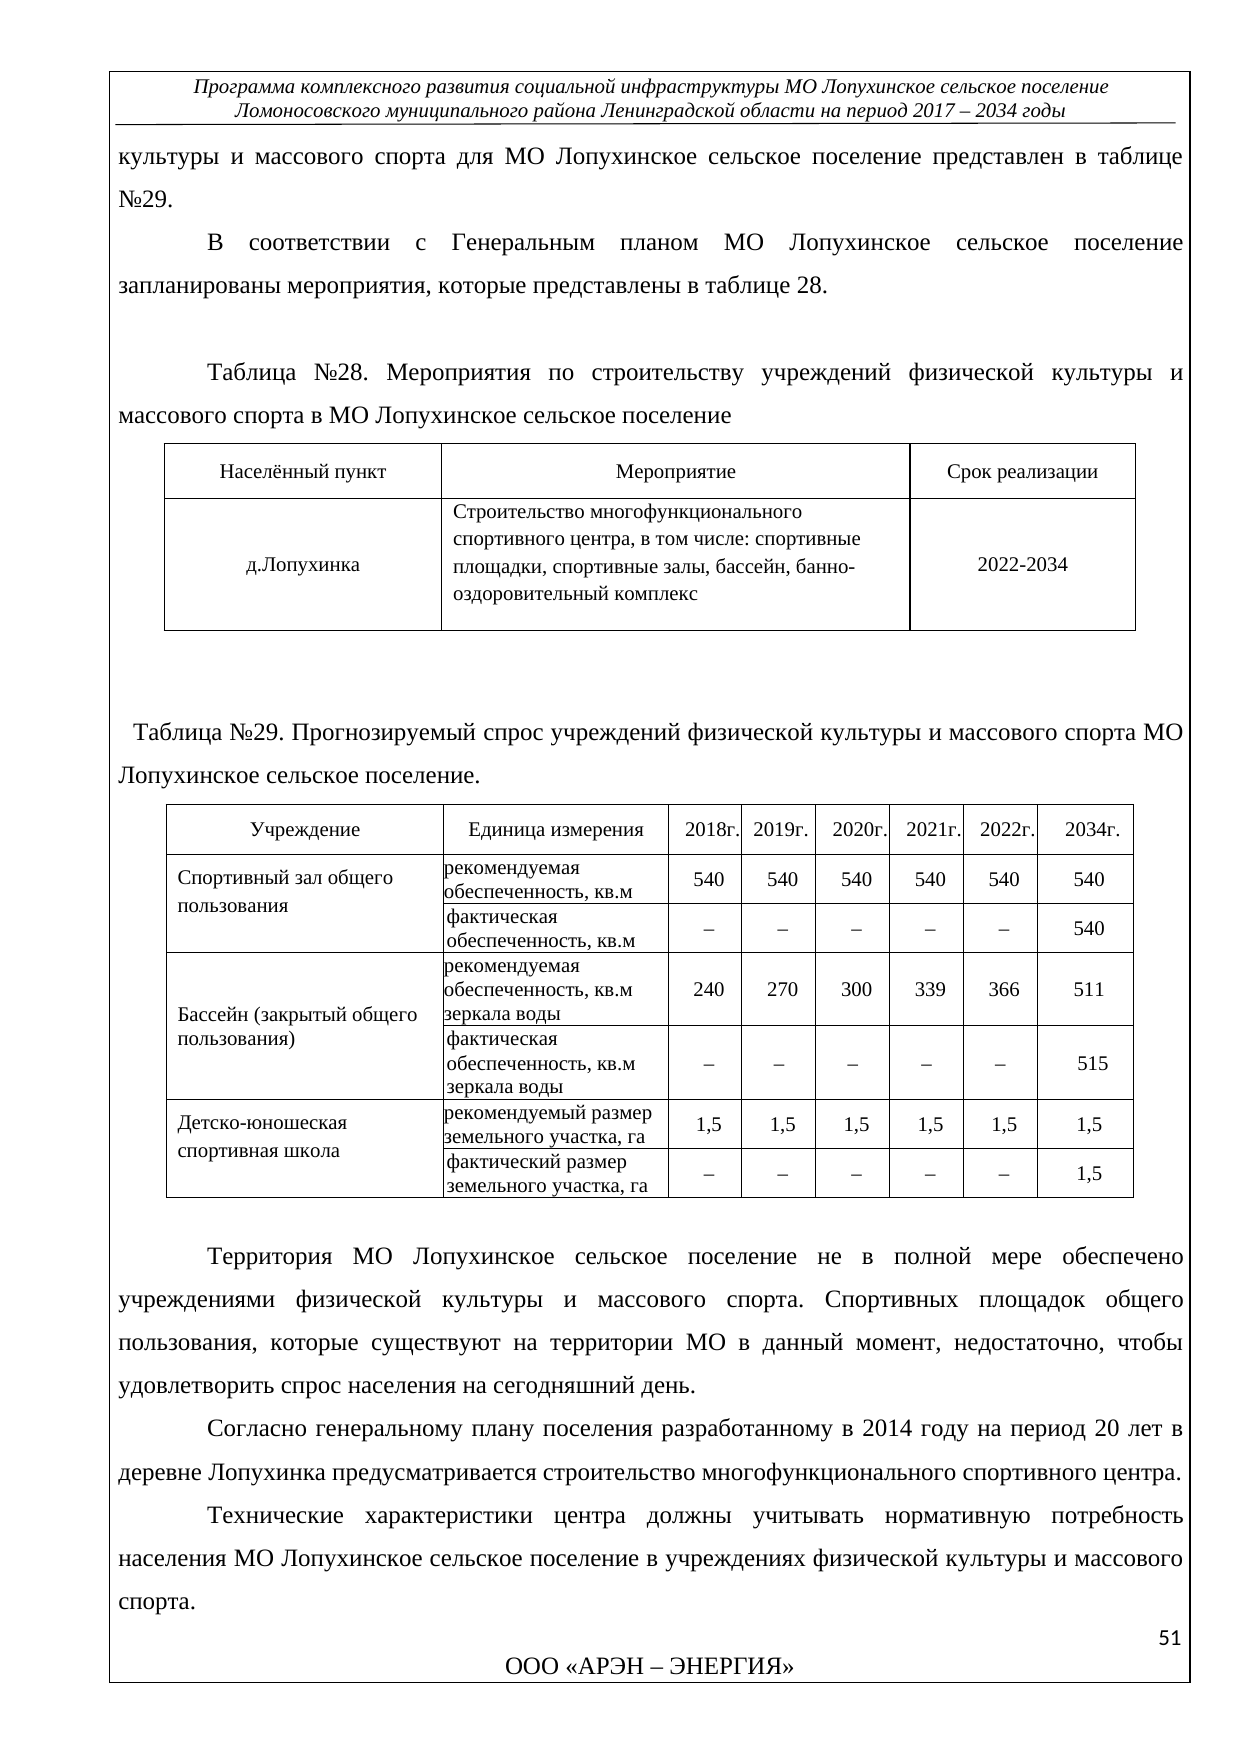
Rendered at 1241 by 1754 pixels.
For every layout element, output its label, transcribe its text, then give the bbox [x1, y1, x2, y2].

table_cell 2022-2034 [911, 499, 1135, 630]
table_cell фактический размер земельного участка, га [444, 1149, 668, 1197]
table_cell – [669, 1149, 741, 1197]
table_header 2019г. [742, 805, 815, 854]
table_cell – [669, 1026, 741, 1098]
table_cell рекомендуемая обеспеченность, кв.м [444, 855, 668, 903]
table_header Срок реализации [911, 444, 1135, 497]
table_header 2018г. [669, 805, 741, 854]
table_cell 339 [890, 953, 963, 1025]
table_cell Детско-юношеская спортивная школа [167, 1100, 443, 1197]
table_cell – [964, 1149, 1037, 1197]
table_cell – [816, 904, 889, 952]
table_cell – [669, 904, 741, 952]
table_cell Бассейн (закрытый общего пользования) [167, 953, 443, 1098]
table_cell 1,5 [742, 1100, 815, 1148]
table_cell 540 [742, 855, 815, 903]
table_cell – [964, 1026, 1037, 1098]
table_header Населённый пункт [165, 444, 441, 497]
table_header 2034г. [1038, 805, 1133, 854]
table_header 2021г. [890, 805, 963, 854]
table_cell фактическая обеспеченность, кв.м зеркала воды [444, 1026, 668, 1098]
table_cell рекомендуемый размер земельного участка, га [444, 1100, 668, 1148]
table_cell 540 [964, 855, 1037, 903]
table_cell 1,5 [669, 1100, 741, 1148]
table_cell – [816, 1026, 889, 1098]
table_header Мероприятие [442, 444, 909, 497]
table_cell – [964, 904, 1037, 952]
table_cell 1,5 [816, 1100, 889, 1148]
table_header 2020г. [816, 805, 889, 854]
text Таблица №28. Мероприятия по строительству учреждений физической культуры и массового спорта в МО Лопухинское сельское поселение [118, 357, 1184, 429]
table_cell 270 [742, 953, 815, 1025]
table_cell д.Лопухинка [165, 499, 441, 630]
text Территория МО Лопухинское сельское поселение не в полной мере обеспечено учреждениями физической культуры и массового спорта. Спортивных площадок общего пользования, которые существуют на территории МО в данный момент, недостаточно, чтобы удовлетворить спрос населения на сегодняшний день. [118, 1241, 1184, 1399]
table_header Единица измерения [444, 805, 668, 854]
table_cell 540 [1038, 904, 1133, 952]
table_cell 1,5 [1038, 1100, 1133, 1148]
table_cell 540 [890, 855, 963, 903]
table_cell фактическая обеспеченность, кв.м [444, 904, 668, 952]
table_cell рекомендуемая обеспеченность, кв.м зеркала воды [444, 953, 668, 1025]
table_cell – [742, 1026, 815, 1098]
table_cell 1,5 [1038, 1149, 1133, 1197]
table_cell Спортивный зал общего пользования [167, 855, 443, 952]
table_header Учреждение [167, 805, 443, 854]
table_cell 300 [816, 953, 889, 1025]
table_cell 240 [669, 953, 741, 1025]
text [118, 141, 1184, 213]
text Таблица №29. Прогнозируемый спрос учреждений физической культуры и массового спорта МО Лопухинское сельское поселение. [118, 717, 1184, 789]
table_cell 1,5 [890, 1100, 963, 1148]
table_cell – [890, 1026, 963, 1098]
table_cell 366 [964, 953, 1037, 1025]
table_cell 511 [1038, 953, 1133, 1025]
table_cell 540 [816, 855, 889, 903]
table_cell 1,5 [964, 1100, 1037, 1148]
text Технические характеристики центра должны учитывать нормативную потребность населения МО Лопухинское сельское поселение в учреждениях физической культуры и массового спорта. [118, 1500, 1184, 1615]
table_cell 540 [1038, 855, 1133, 903]
table_cell 540 [669, 855, 741, 903]
table_cell – [890, 904, 963, 952]
table_cell Строительство многофункционального спортивного центра, в том числе: спортивные площадки, спортивные залы, бассейн, банно-оздоровительный комплекс [442, 499, 909, 630]
table_cell – [816, 1149, 889, 1197]
text Согласно генеральному плану поселения разработанному в 2014 году на период 20 лет в деревне Лопухинка предусматривается строительство многофункционального спортивного центра. [118, 1413, 1184, 1485]
text В соответствии с Генеральным планом МО Лопухинское сельское поселение запланированы мероприятия, которые представлены в таблице 28. [118, 227, 1184, 299]
table_header 2022г. [964, 805, 1037, 854]
table_cell – [742, 1149, 815, 1197]
table_cell 515 [1038, 1026, 1133, 1098]
table_cell – [742, 904, 815, 952]
table_cell – [890, 1149, 963, 1197]
